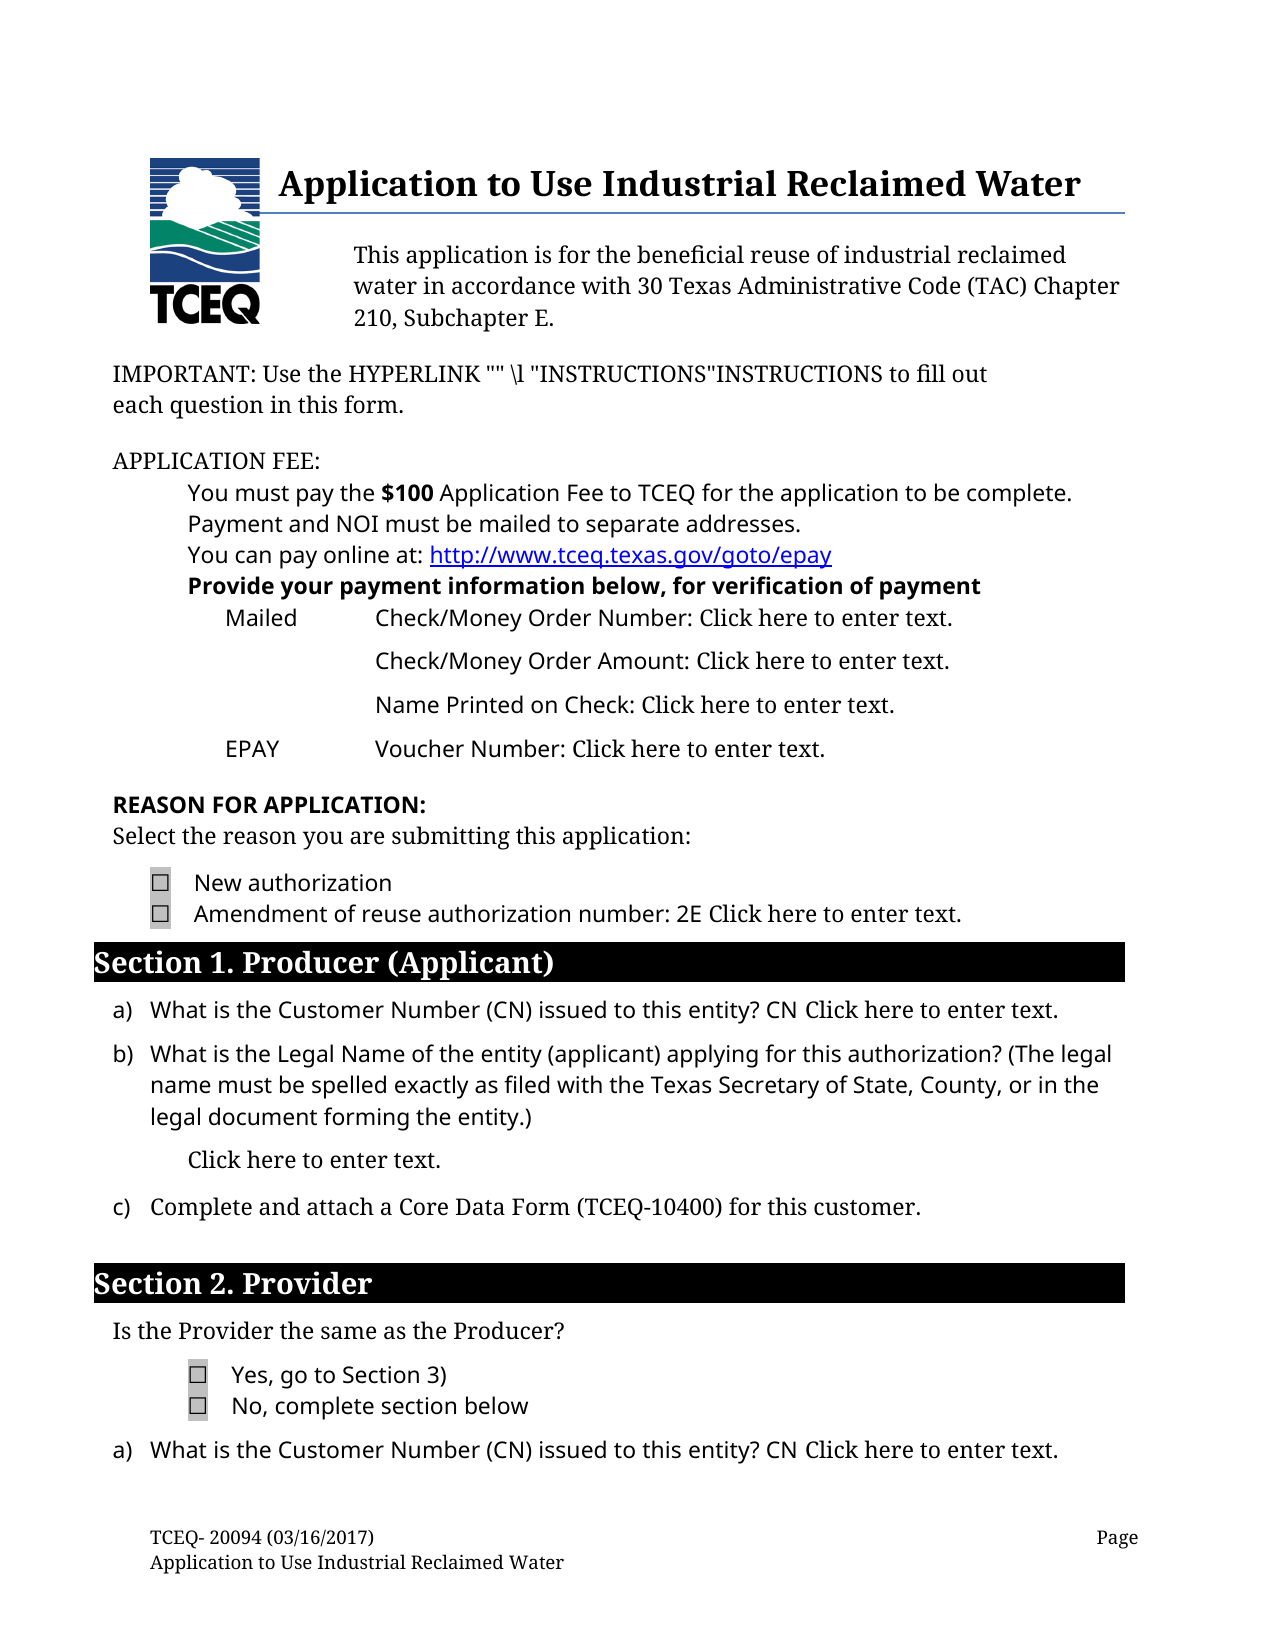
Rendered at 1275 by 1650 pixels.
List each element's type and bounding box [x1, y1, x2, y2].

picture [150, 158, 260, 324]
